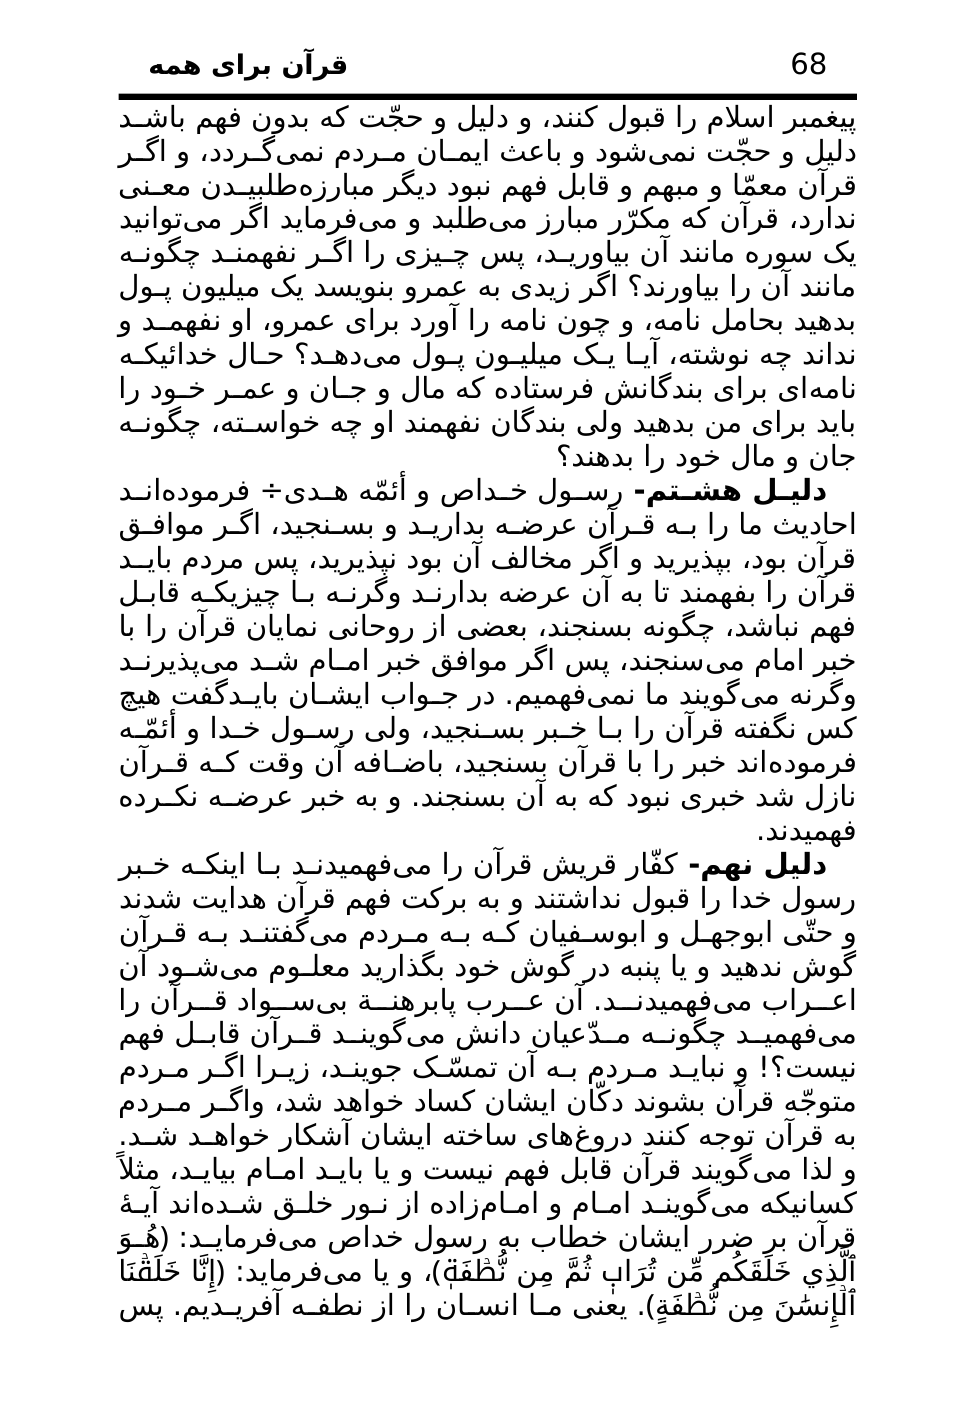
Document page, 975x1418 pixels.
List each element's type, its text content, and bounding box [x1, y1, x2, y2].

text دلیل هشتم- رسول خداص و أئمّه‌ هدی÷ فرموده‌اند احادیث ما را به قرآن عرضه بدارید و بسنجید، اگر موافق قرآن بود، بپذیرید و اگر مخالف آن بود نپذیرید، پس مردم باید قرآن را بفهمند تا به آن عرضه بدارند وگرنه با چیزیکه قابل فهم نباشد، چگونه بسنجند، بعضی از روحانی نمایان قرآن را با خبر امام می‌سنجند، پس اگر موافق خبر امام شد می‌پذیرند وگرنه می‌گویند ما نمی‌فهمیم. در جواب ایشان بایدگفت هیچ کس نگفته قرآن را با خبر بسنجید، ولی رسول خدا و أئمّه فرموده‌اند خبر را با قرآن بسنجید، باضافه آن وقت که قرآن نازل شد خبری نبود که به آن بسنجند. و به خبر عرضه نکرده فهمیدند. [118, 473, 857, 847]
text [118, 847, 857, 1322]
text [118, 100, 857, 473]
